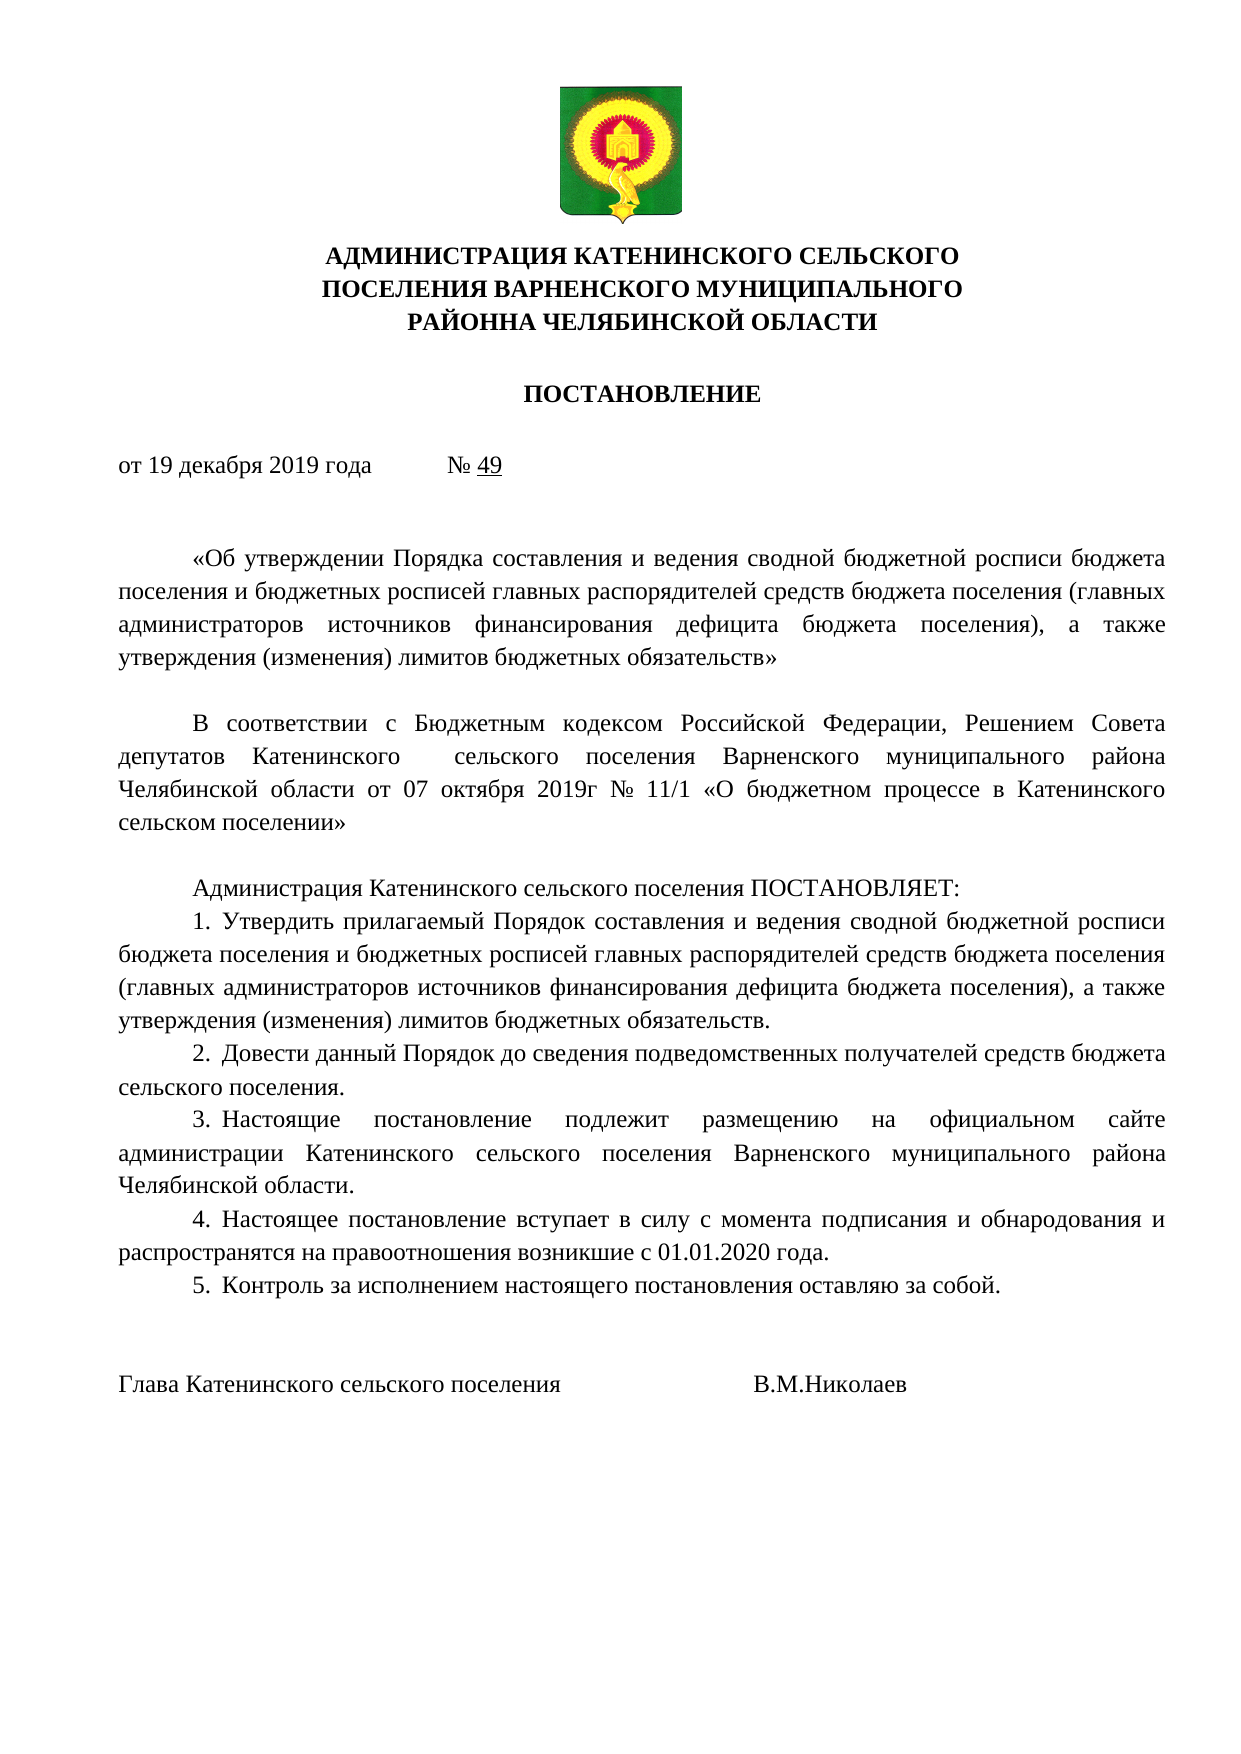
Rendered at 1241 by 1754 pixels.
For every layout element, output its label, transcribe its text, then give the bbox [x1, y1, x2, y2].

text Администрация Катенинского сельского поселения ПОСТАНОВЛЯЕТ: [118, 873, 1167, 902]
list Довести данный Порядок до сведения подведомственных получателей средств бюджета сельского поселения. [118, 1038, 1167, 1100]
text «Об утверждении Порядка составления и ведения сводной бюджетной росписи бюджета поселения и бюджетных росписей главных распорядителей средств бюджета поселения (главных администраторов источников финансирования дефицита бюджета поселения), а также утверждения (изменения) лимитов бюджетных обязательств» [118, 543, 1167, 671]
text ПОСЕЛЕНИЯ ВАРНЕНСКОГО МУНИЦИПАЛЬНОГО [118, 274, 1167, 303]
text РАЙОННА ЧЕЛЯБИНСКОЙ ОБЛАСТИ [118, 307, 1167, 336]
text ПОСТАНОВЛЕНИЕ [118, 379, 1167, 407]
picture [560, 86, 682, 224]
text АДМИНИСТРАЦИЯ КАТЕНИНСКОГО СЕЛЬСКОГО [118, 241, 1167, 270]
text В соответствии с Бюджетным кодексом Российской Федерации, Решением Совета депутатов Катенинского сельского поселения Варненского муниципального района Челябинской области от 07 октября 2019г № 11/1 «О бюджетном процессе в Катенинского сельском поселении» [118, 708, 1167, 836]
list Настоящие постановление подлежит размещению на официальном сайте администрации Катенинского сельского поселения Варненского муниципального района Челябинской области. [118, 1104, 1167, 1199]
table_header от 19 декабря 2019 года № 49 [107, 450, 694, 482]
list Контроль за исполнением настоящего постановления оставляю за собой. [118, 1270, 1167, 1298]
text Глава Катенинского сельского поселения В.М.Николаев [118, 1369, 1167, 1397]
list Настоящее постановление вступает в силу с момента подписания и обнародования и распространятся на правоотношения возникшие с 01.01.2020 года. [118, 1204, 1167, 1265]
list Утвердить прилагаемый Порядок составления и ведения сводной бюджетной росписи бюджета поселения и бюджетных росписей главных распорядителей средств бюджета поселения (главных администраторов источников финансирования дефицита бюджета поселения), а также утверждения (изменения) лимитов бюджетных обязательств. [118, 906, 1167, 1034]
